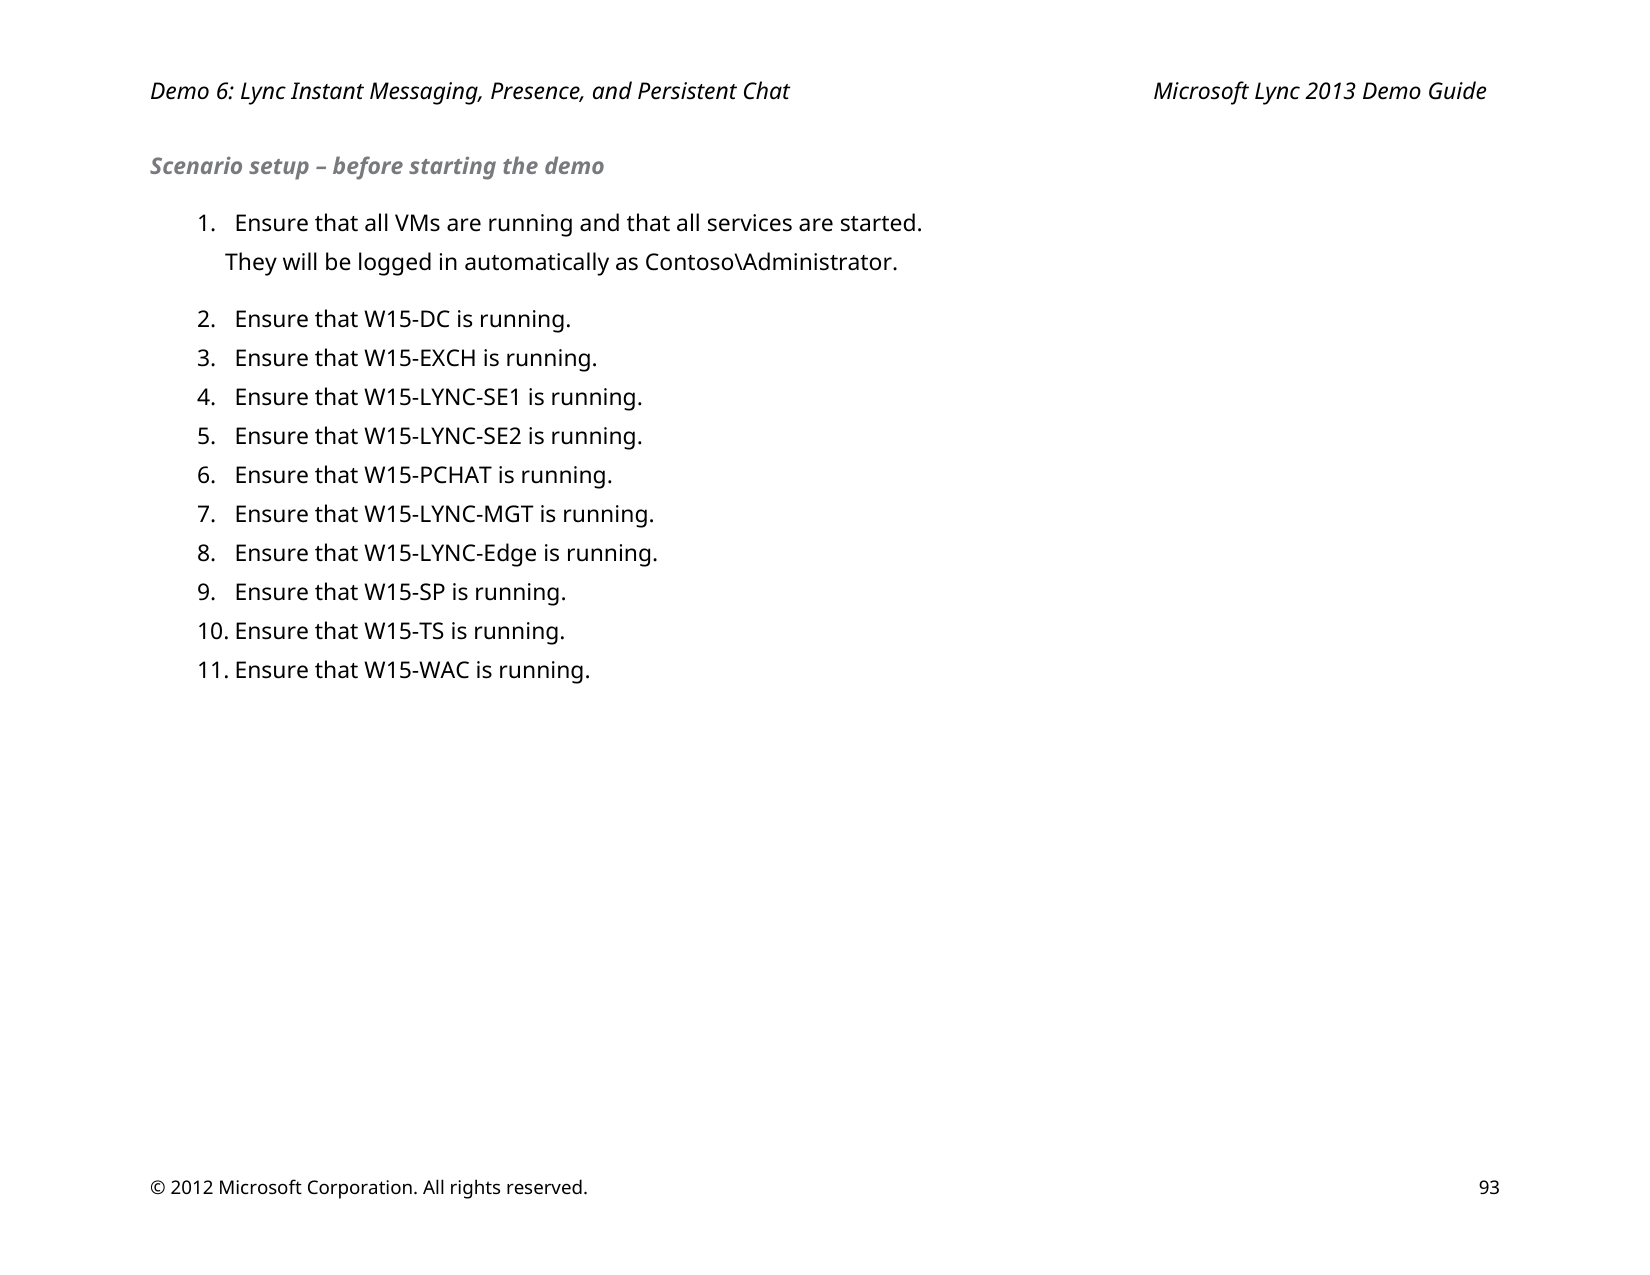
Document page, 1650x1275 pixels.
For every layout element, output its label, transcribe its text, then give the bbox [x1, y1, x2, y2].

list Ensure that W15-LYNC-SE2 is running. [197, 420, 1500, 451]
list Ensure that W15-WAC is running. [197, 654, 1500, 685]
list Ensure that W15-LYNC-SE1 is running. [197, 381, 1500, 412]
list Ensure that W15-LYNC-Edge is running. [197, 537, 1500, 568]
list Ensure that W15-DC is running. [197, 303, 1500, 334]
list They will be logged in automatically as Contoso\Administrator. [225, 246, 1500, 277]
list Ensure that W15-PCHAT is running. [197, 459, 1500, 490]
list Ensure that W15-LYNC-MGT is running. [197, 498, 1500, 529]
list Ensure that W15-SP is running. [197, 576, 1500, 607]
list Ensure that W15-TS is running. [197, 615, 1500, 646]
list Ensure that all VMs are running and that all services are started. [197, 207, 1500, 238]
list Ensure that W15-EXCH is running. [197, 342, 1500, 373]
text Scenario setup – before starting the demo [150, 150, 1500, 181]
